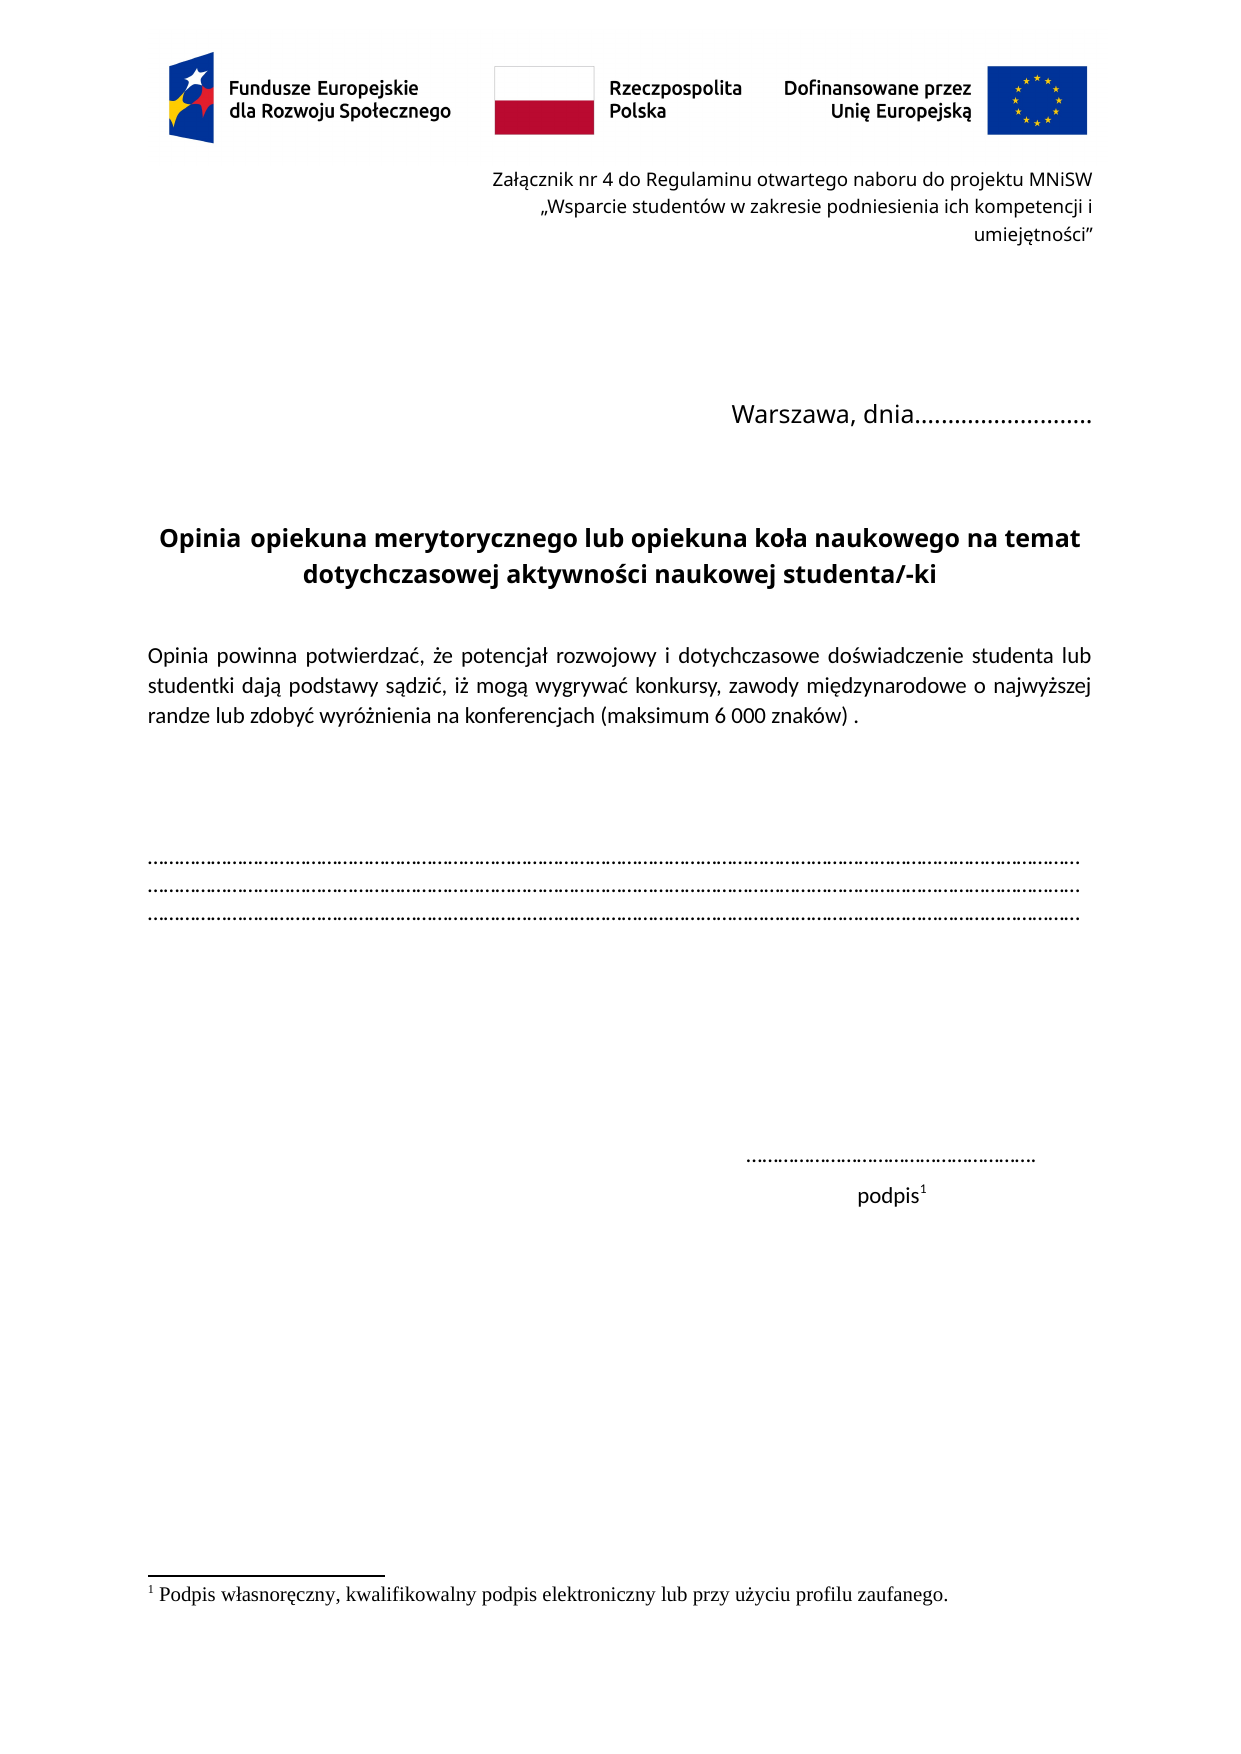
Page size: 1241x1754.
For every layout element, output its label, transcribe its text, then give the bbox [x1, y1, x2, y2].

text ………………………………………………. [738, 1140, 1045, 1168]
subtitle Opinia opiekuna merytorycznego lub opiekuna koła naukowego na temat dotychczasowej aktywności naukowej studenta/-ki [148, 520, 1093, 591]
picture [147, 29, 1109, 166]
text ……………………………………………………………………………………………………………………………………………………………………………………………………………………………………………………………………………………………………………………………………………………………………………………………………………………………………………………………………………………… [148, 842, 1093, 926]
text Opinia powinna potwierdzać, że potencjał rozwojowy i dotychczasowe doświadczenie studenta lub studentki dają podstawy sądzić, iż mogą wygrywać konkursy, zawody międzynarodowe o najwyższej randze lub zdobyć wyróżnienia na konferencjach (maksimum 6 000 znaków) . [148, 641, 1093, 729]
subtitle Warszawa, dnia….………………….. [148, 397, 1093, 431]
subtitle Załącznik nr 4 do Regulaminu otwartego naboru do projektu MNiSW „Wsparcie studentów w zakresie podniesienia ich kompetencji i umiejętności” [443, 166, 1093, 246]
text podpis [738, 1181, 1045, 1209]
